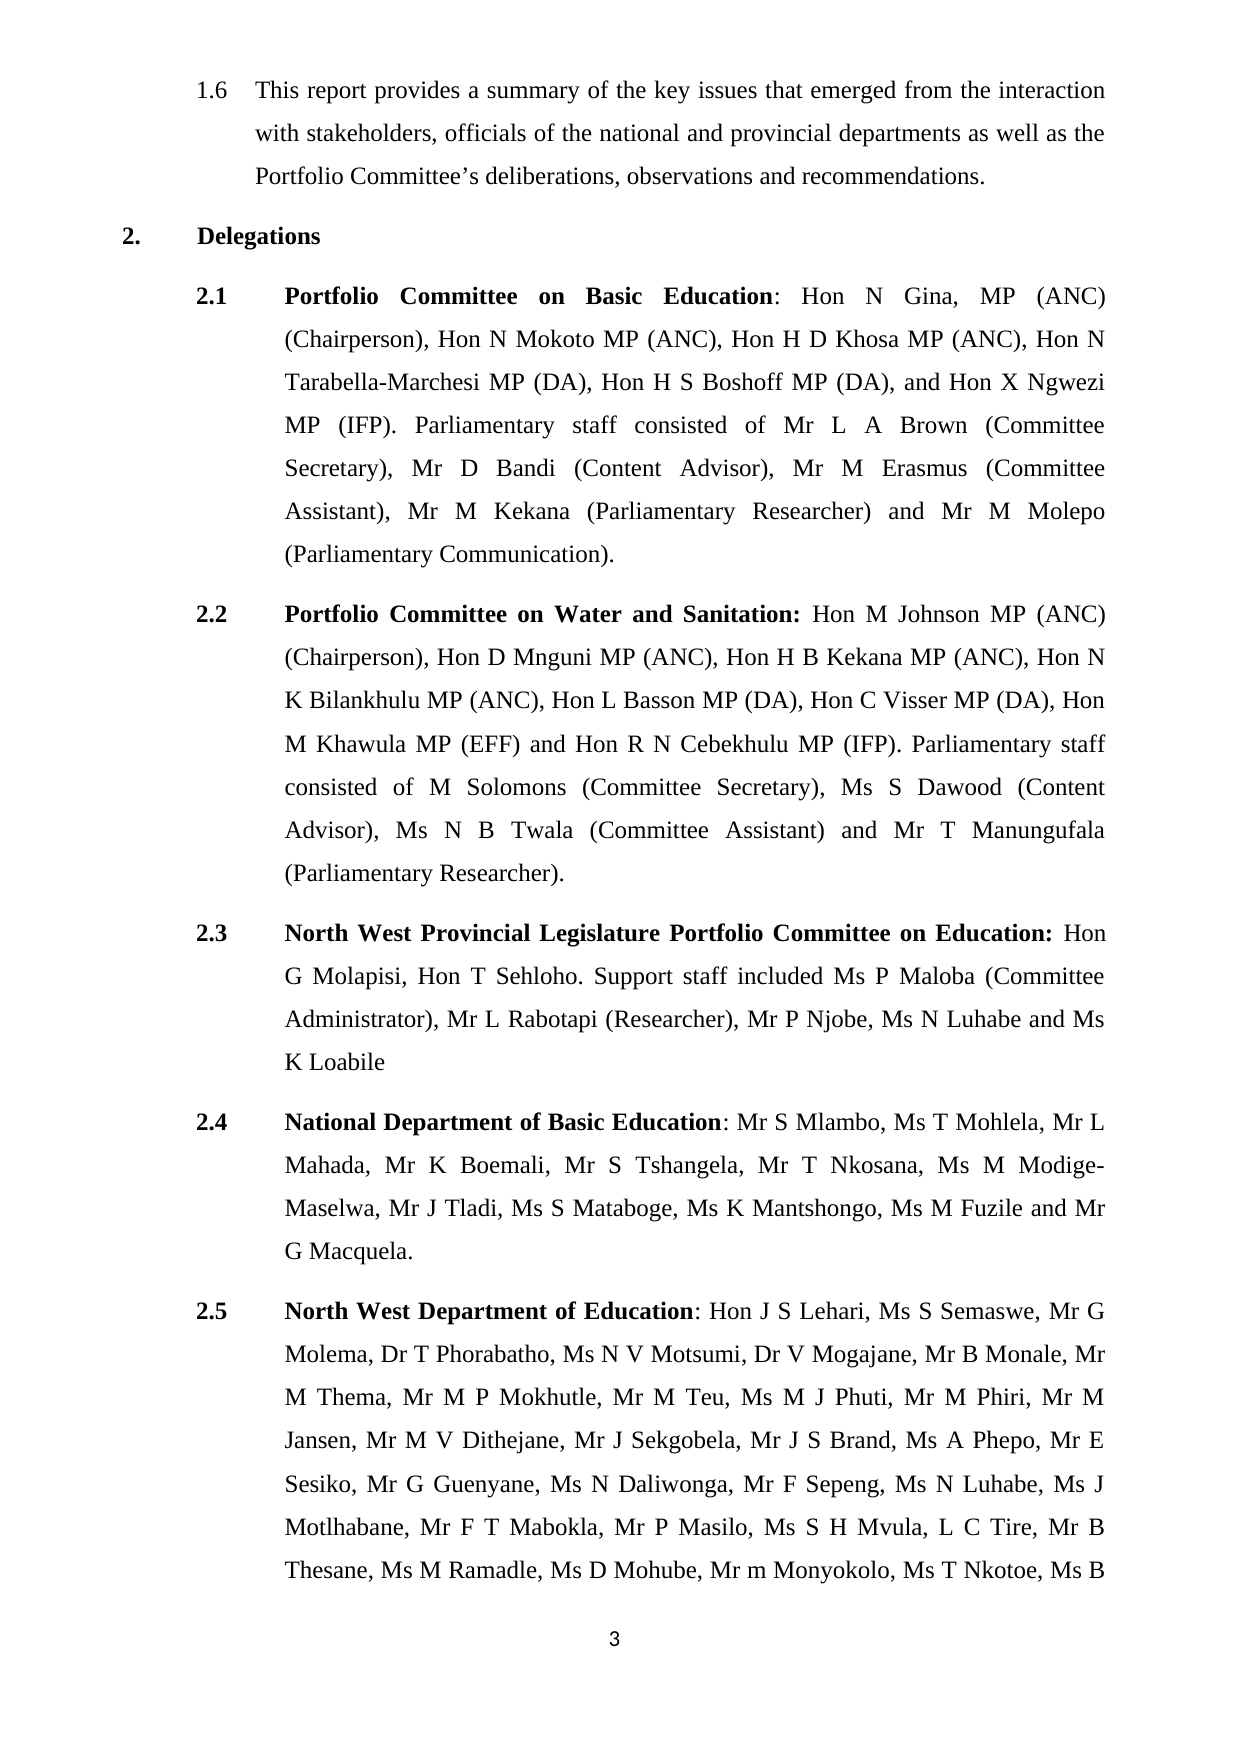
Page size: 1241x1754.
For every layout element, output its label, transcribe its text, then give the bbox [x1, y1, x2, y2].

text 2.2 Portfolio Committee on Water and Sanitation: Hon M Johnson MP (ANC) (Chairperson), Hon D Mnguni MP (ANC), Hon H B Kekana MP (ANC), Hon N K Bilankhulu MP (ANC), Hon L Basson MP (DA), Hon C Visser MP (DA), Hon M Khawula MP (EFF) and Hon R N Cebekhulu MP (IFP). Parliamentary staff consisted of M Solomons (Committee Secretary), Ms S Dawood (Content Advisor), Ms N B Twala (Committee Assistant) and Mr T Manungufala (Parliamentary Researcher). [196, 599, 1106, 887]
text 2.1 Portfolio Committee on Basic Education: Hon N Gina, MP (ANC) (Chairperson), Hon N Mokoto MP (ANC), Hon H D Khosa MP (ANC), Hon N Tarabella-Marchesi MP (DA), Hon H S Boshoff MP (DA), and Hon X Ngwezi MP (IFP). Parliamentary staff consisted of Mr L A Brown (Committee Secretary), Mr D Bandi (Content Advisor), Mr M Erasmus (Committee Assistant), Mr M Kekana (Parliamentary Researcher) and Mr M Molepo (Parliamentary Communication). [196, 281, 1106, 568]
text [196, 1296, 1106, 1584]
text 2. Delegations [122, 221, 1106, 250]
text 2.3 North West Provincial Legislature Portfolio Committee on Education: Hon G Molapisi, Hon T Sehloho. Support staff included Ms P Maloba (Committee Administrator), Mr L Rabotapi (Researcher), Mr P Njobe, Ms N Luhabe and Ms K Loabile [196, 918, 1106, 1076]
text 2.4 National Department of Basic Education: Mr S Mlambo, Ms T Mohlela, Mr L Mahada, Mr K Boemali, Mr S Tshangela, Mr T Nkosana, Ms M Modige-Maselwa, Mr J Tladi, Ms S Mataboge, Ms K Mantshongo, Ms M Fuzile and Mr G Macquela. [196, 1107, 1106, 1265]
text 1.6 This report provides a summary of the key issues that emerged from the interaction with stakeholders, officials of the national and provincial departments as well as the Portfolio Committee’s deliberations, observations and recommendations. [196, 75, 1106, 190]
